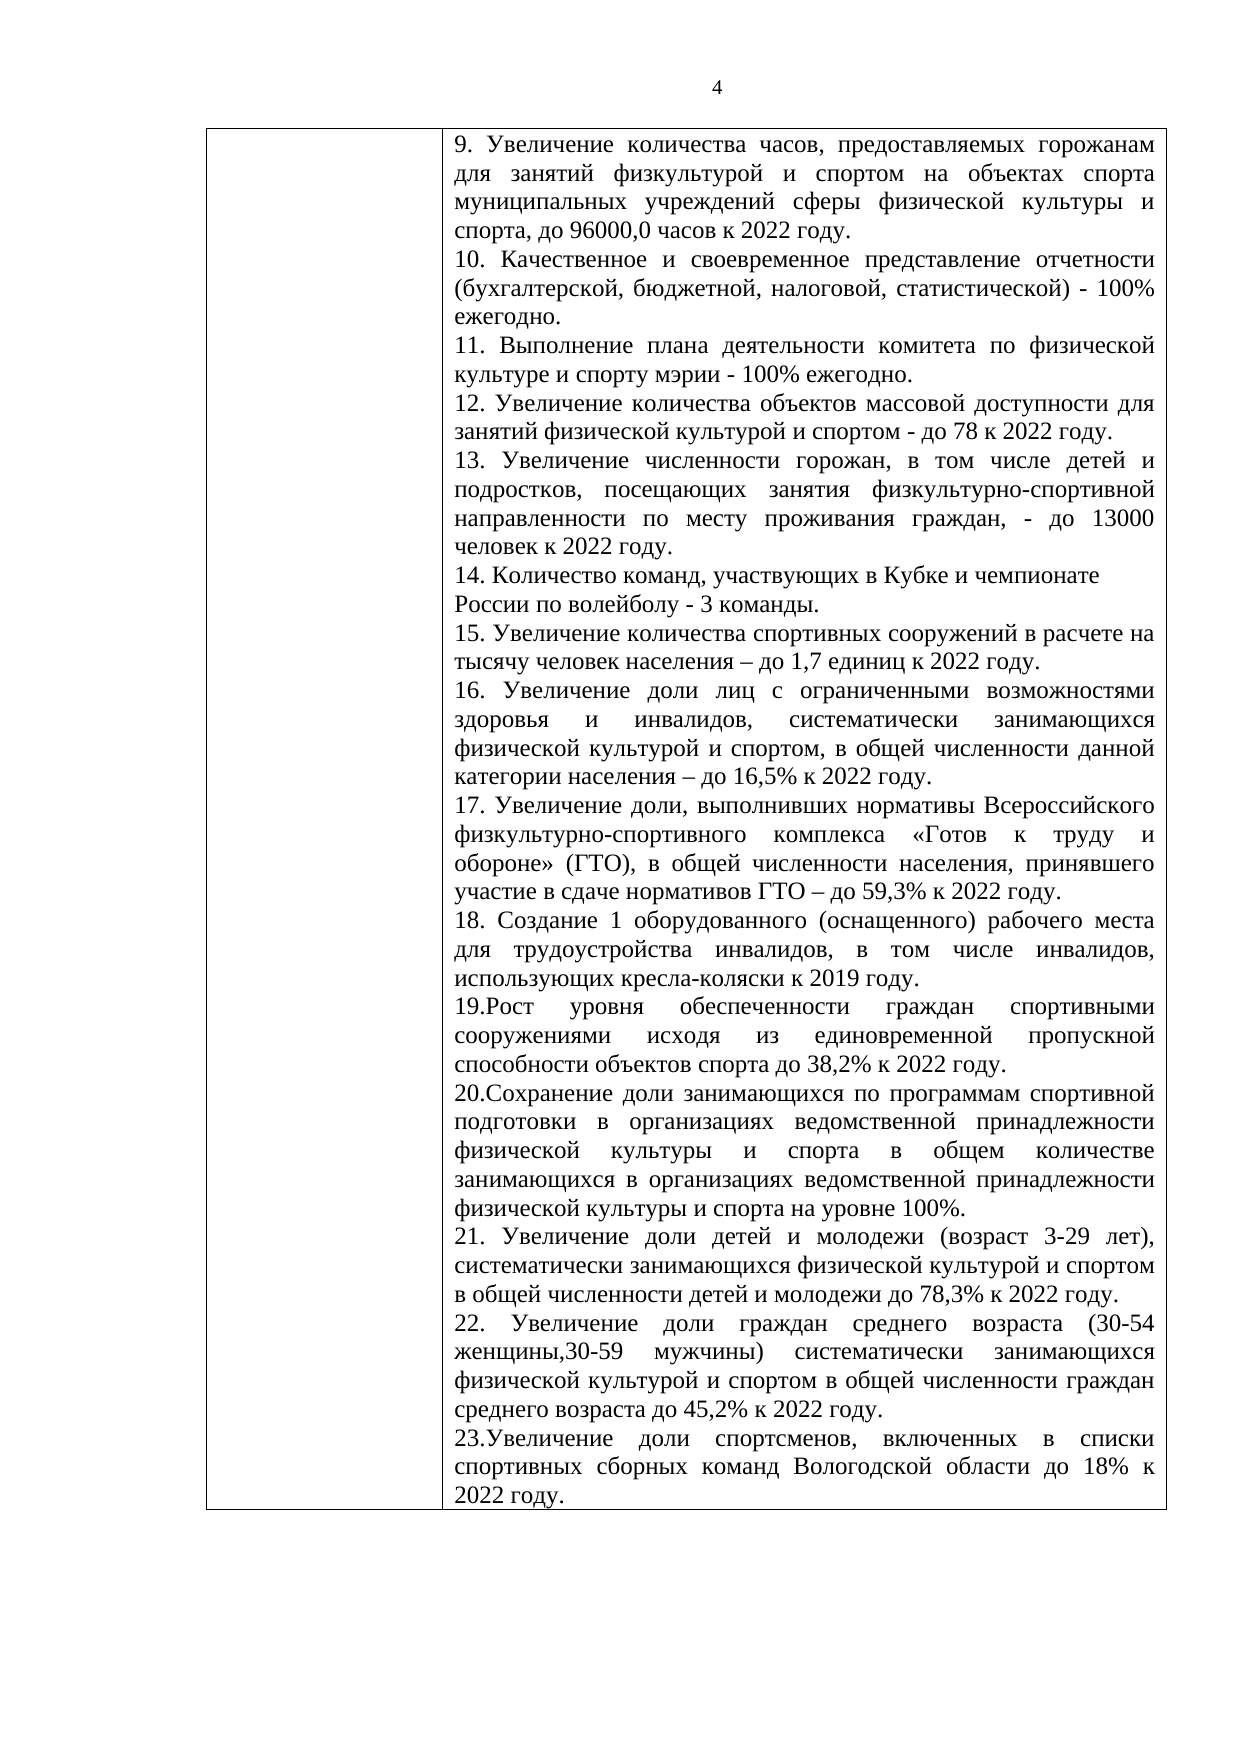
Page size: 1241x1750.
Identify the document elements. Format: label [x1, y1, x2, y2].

table_cell [443, 129, 1166, 1509]
table_cell [207, 129, 442, 1509]
